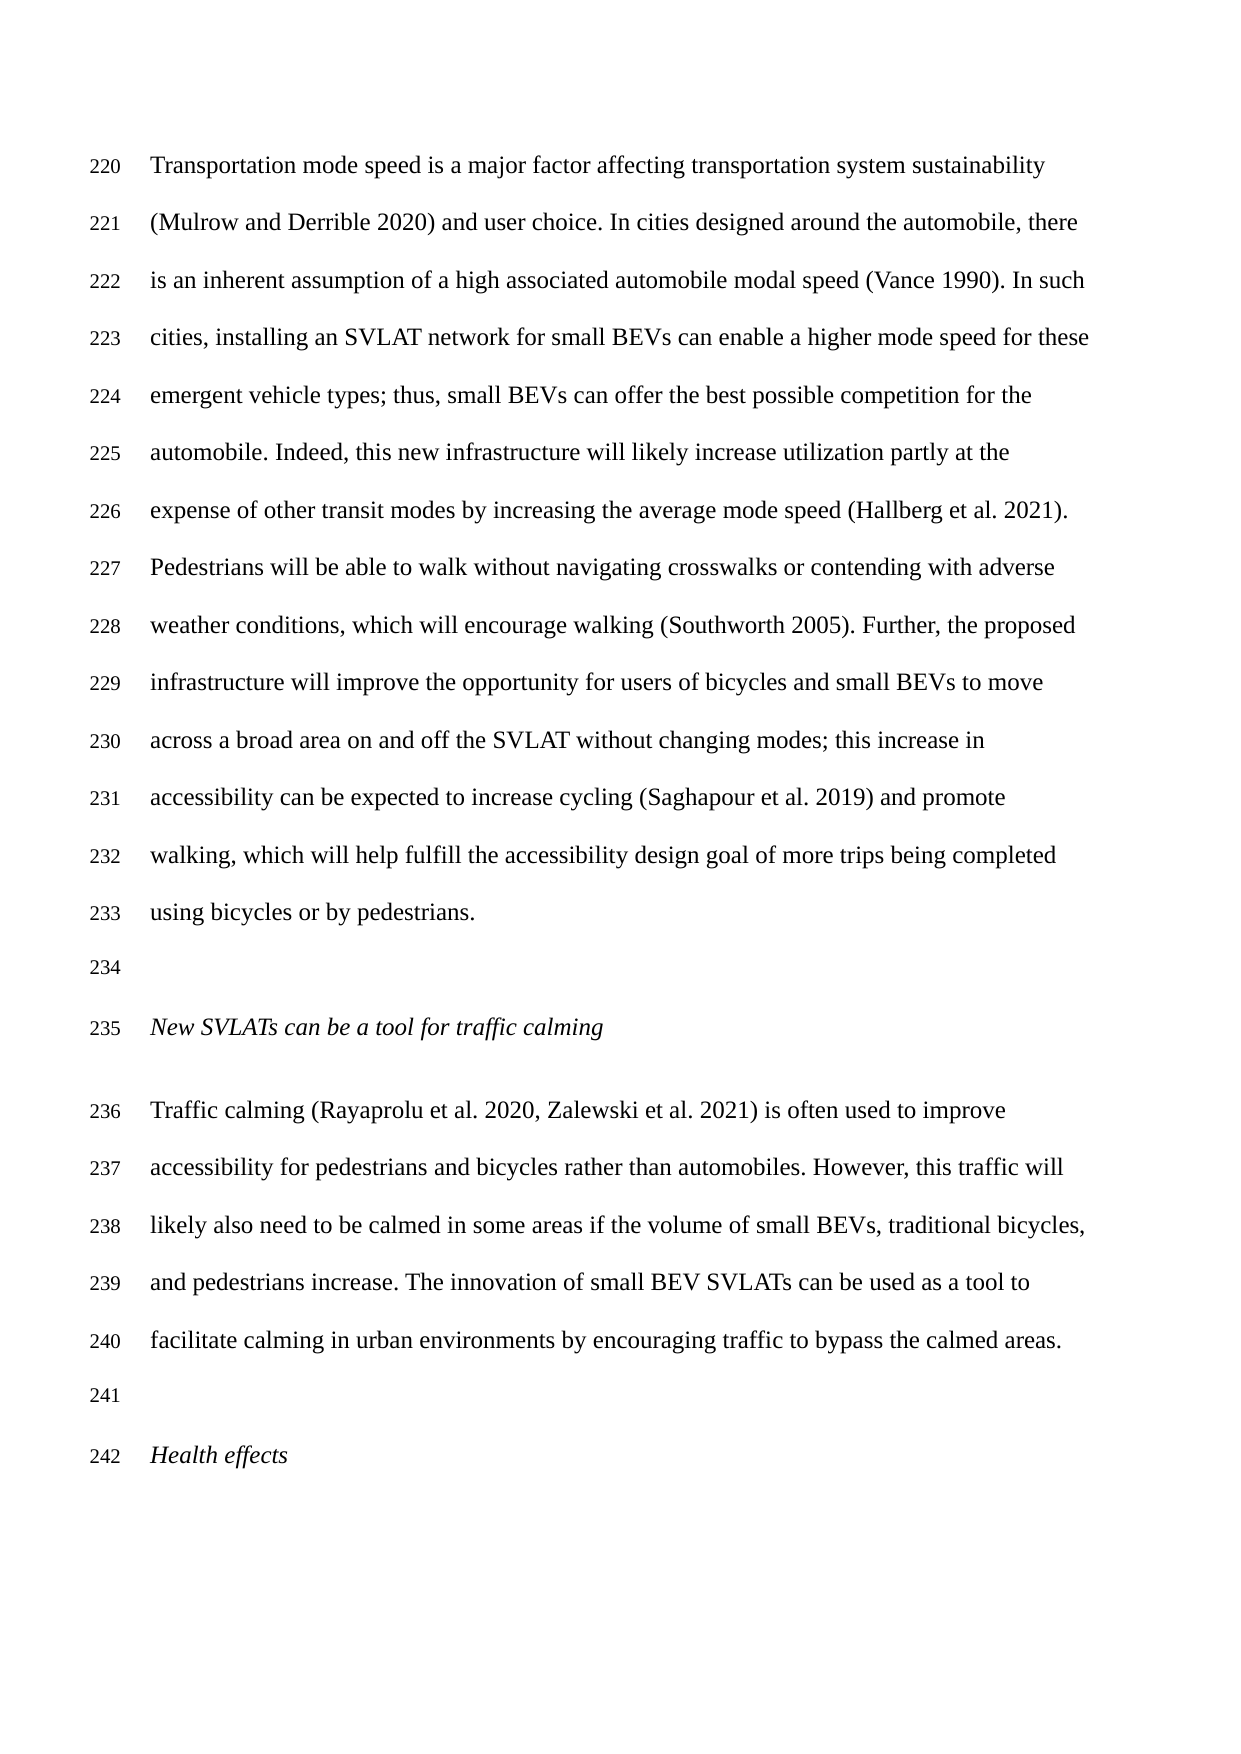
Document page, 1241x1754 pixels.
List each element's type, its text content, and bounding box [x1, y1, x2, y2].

list Health effects [150, 1440, 1090, 1469]
text Transportation mode speed is a major factor affecting transportation system sustainability (Mulrow and Derrible 2020) and user choice. In cities designed around the automobile, there is an inherent assumption of a high associated automobile modal speed (Vance 1990). In such cities, installing an SVLAT network for small BEVs can enable a higher mode speed for these emergent vehicle types; thus, small BEVs can offer the best possible competition for the automobile. Indeed, this new infrastructure will likely increase utilization partly at the expense of other transit modes by increasing the average mode speed (Hallberg et al. 2021). Pedestrians will be able to walk without navigating crosswalks or contending with adverse weather conditions, which will encourage walking (Southworth 2005). Further, the proposed infrastructure will improve the opportunity for users of bicycles and small BEVs to move across a broad area on and off the SVLAT without changing modes; this increase in accessibility can be expected to increase cycling (Saghapour et al. 2019) and promote walking, which will help fulfill the accessibility design goal of more trips being completed using bicycles or by pedestrians. [150, 150, 1090, 926]
text Traffic calming (Rayaprolu et al. 2020, Zalewski et al. 2021) is often used to improve accessibility for pedestrians and bicycles rather than automobiles. However, this traffic will likely also need to be calmed in some areas if the volume of small BEVs, traditional bicycles, and pedestrians increase. The innovation of small BEV SVLATs can be used as a tool to facilitate calming in urban environments by encouraging traffic to bypass the calmed areas. [150, 1095, 1090, 1354]
list New SVLATs can be a tool for traffic calming [150, 1012, 1090, 1041]
